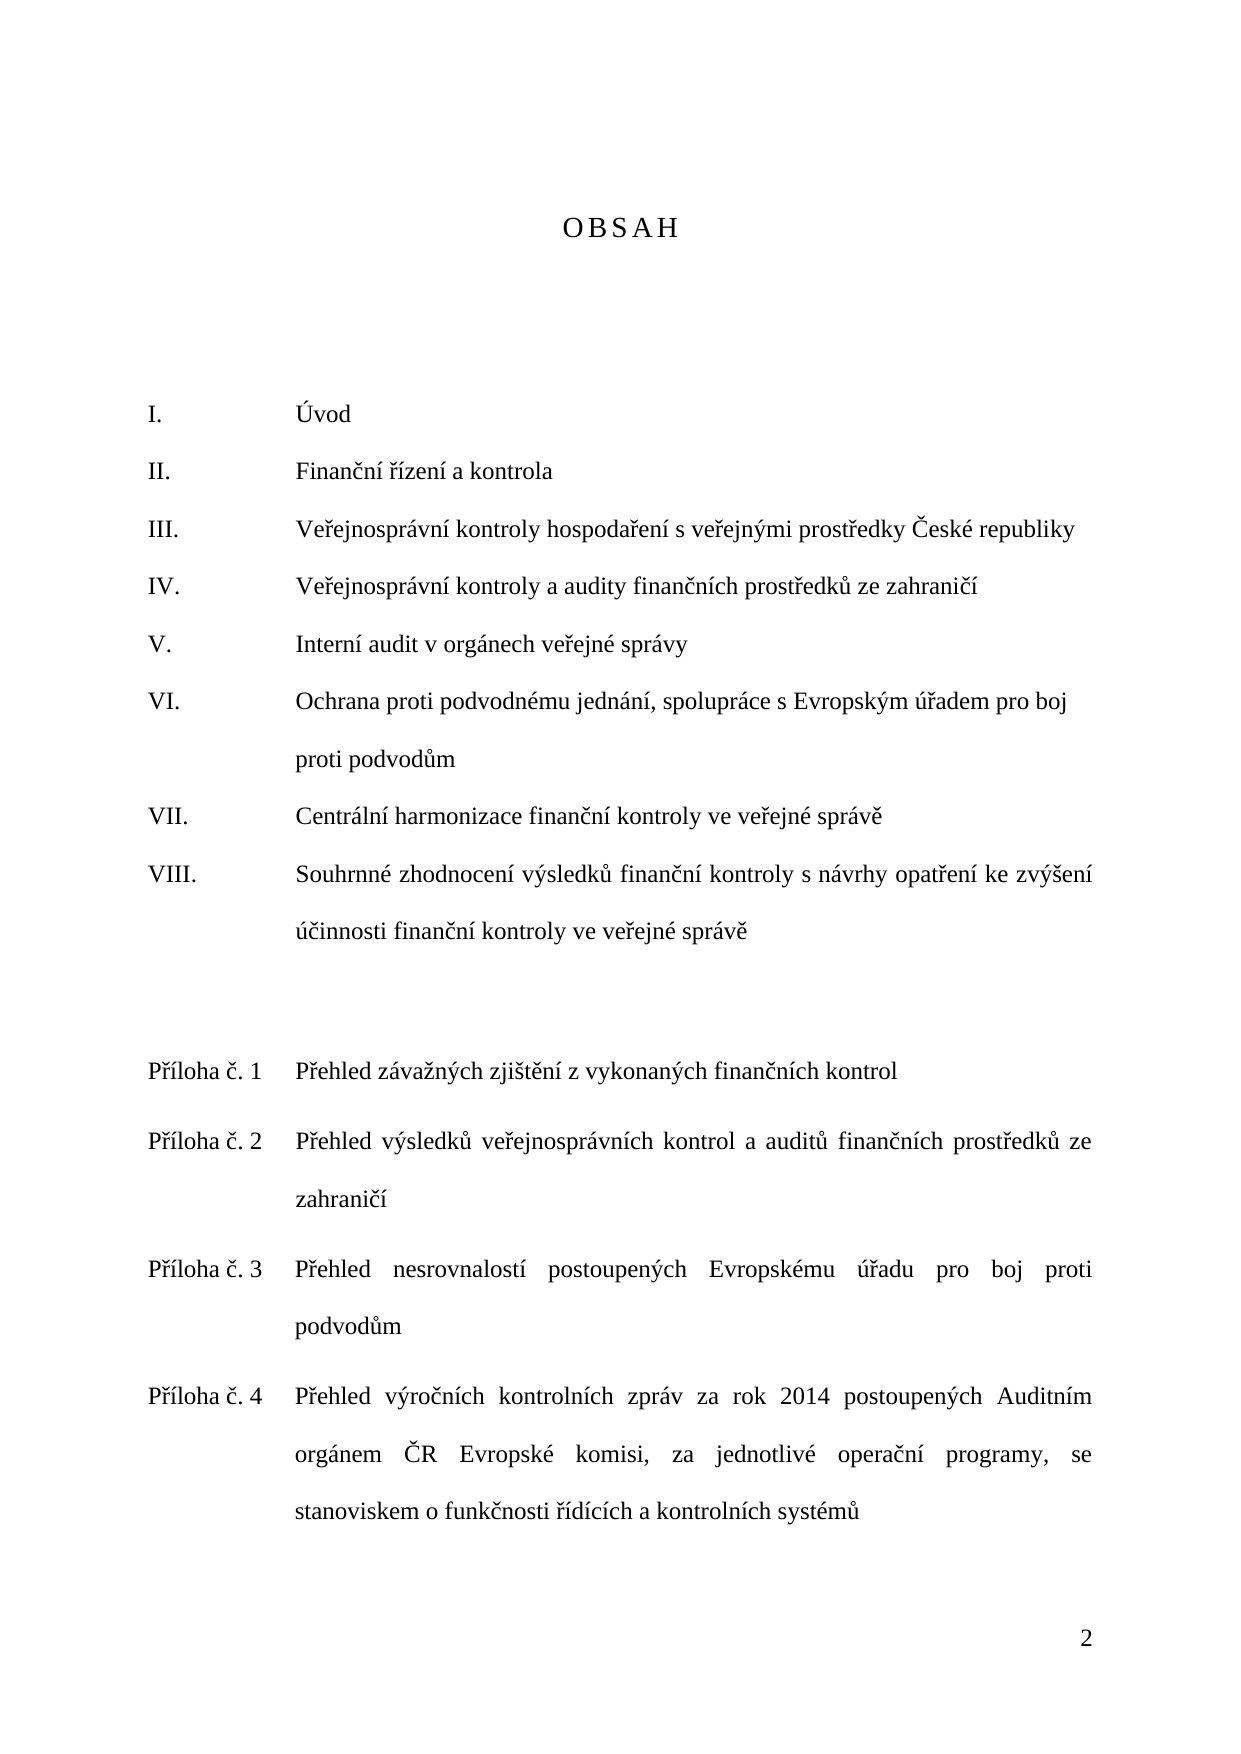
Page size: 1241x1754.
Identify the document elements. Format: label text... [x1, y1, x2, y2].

list Ochrana proti podvodnému jednání, spolupráce s Evropským úřadem pro boj [148, 686, 1093, 715]
list Finanční řízení a kontrola [148, 456, 1093, 485]
list Souhrnné zhodnocení výsledků finanční kontroly s návrhy opatření ke zvýšení účinnosti finanční kontroly ve veřejné správě [148, 859, 1093, 945]
text Příloha č. 3 Přehled nesrovnalostí postoupených Evropskému úřadu pro boj proti podvodům [148, 1254, 1093, 1340]
text Příloha č. 2 Přehled výsledků veřejnosprávních kontrol a auditů finančních prostředků ze zahraničí [148, 1126, 1093, 1213]
list Úvod [148, 399, 1093, 428]
text OBSAH [148, 210, 1093, 244]
list proti podvodům [295, 744, 1093, 773]
list Centrální harmonizace finanční kontroly ve veřejné správě [148, 801, 1093, 830]
list Veřejnosprávní kontroly hospodaření s veřejnými prostředky České republiky [148, 514, 1093, 543]
text Příloha č. 4 Přehled výročních kontrolních zpráv za rok 2014 postoupených Auditním orgánem ČR Evropské komisi, za jednotlivé operační programy, se stanoviskem o funkčnosti řídících a kontrolních systémů [148, 1381, 1093, 1525]
text Příloha č. 1 Přehled závažných zjištění z vykonaných finančních kontrol [148, 1056, 1093, 1085]
list Veřejnosprávní kontroly a audity finančních prostředků ze zahraničí [148, 571, 1093, 600]
list Interní audit v orgánech veřejné správy [148, 629, 1093, 658]
